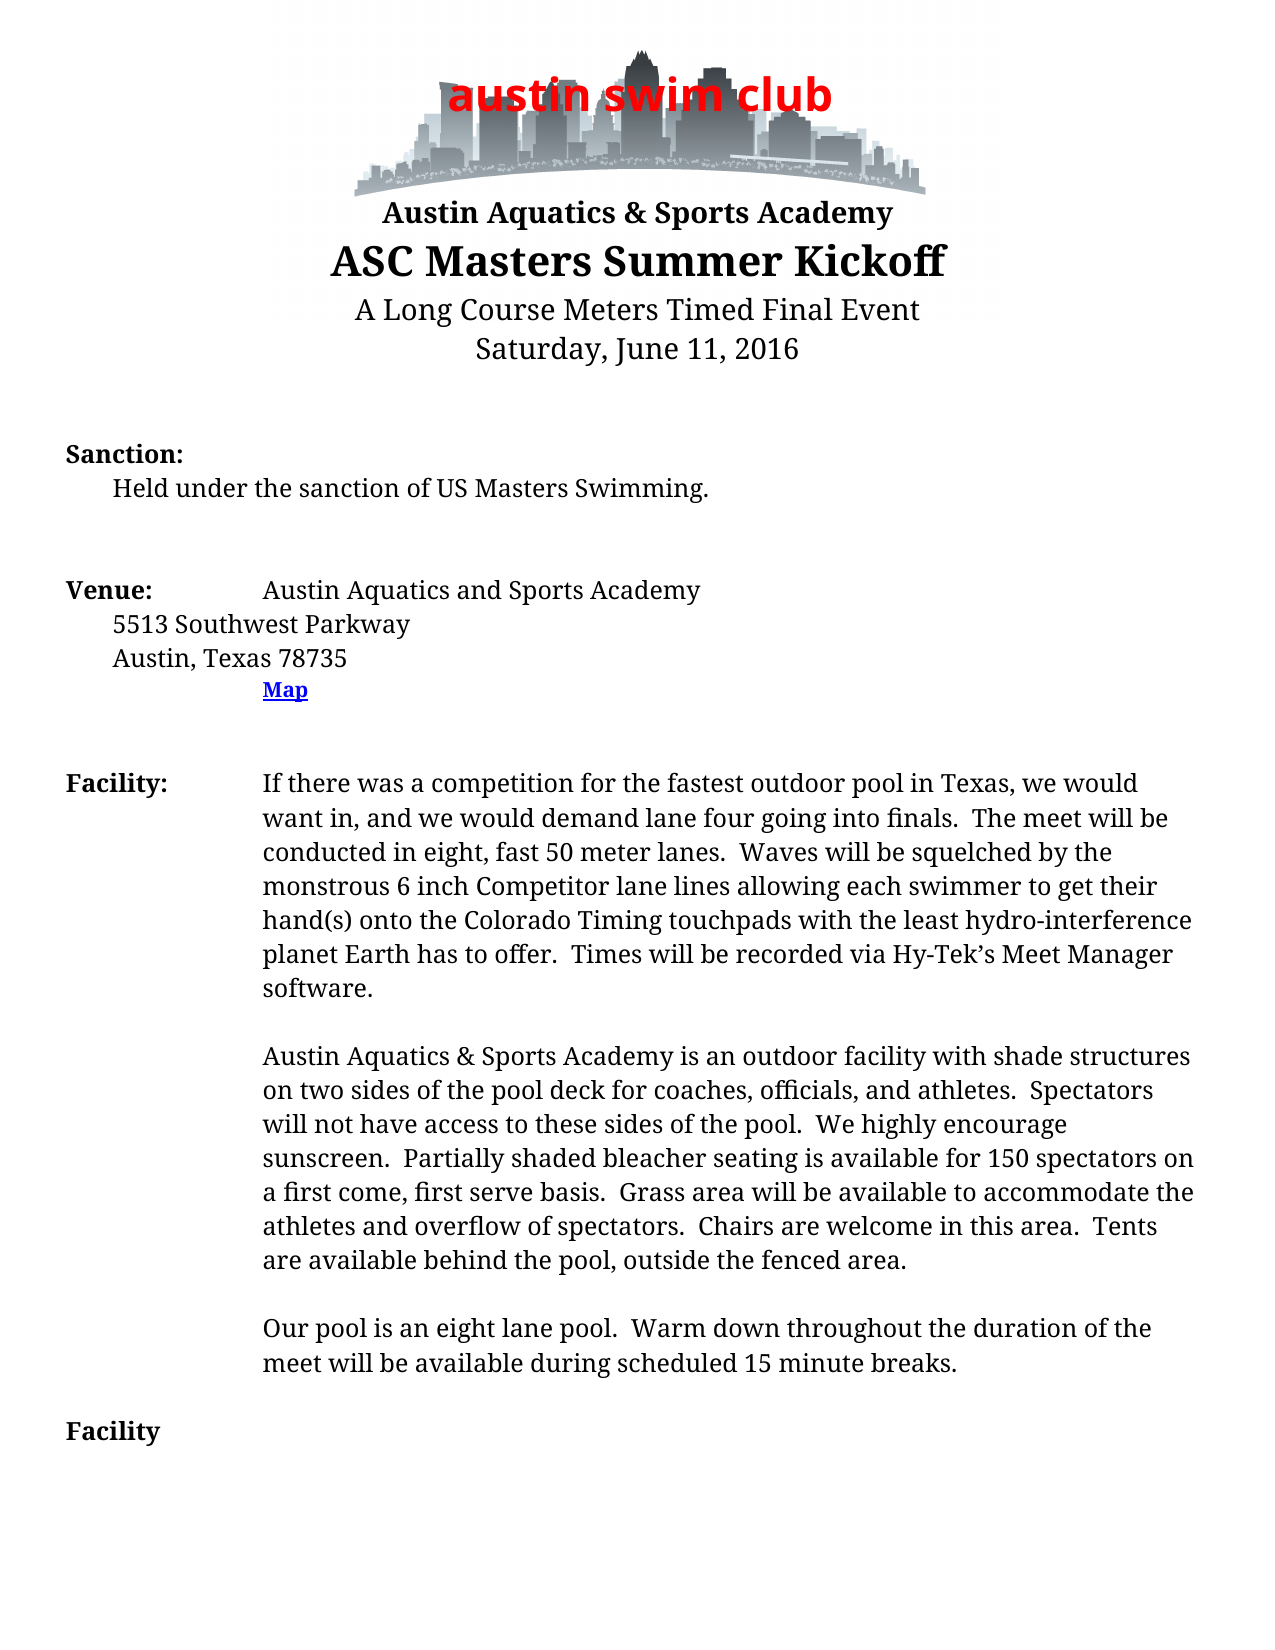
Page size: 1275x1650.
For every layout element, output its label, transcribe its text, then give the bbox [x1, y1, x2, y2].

text Facility: If there was a competition for the fastest outdoor pool in Texas, we would want in, and we would demand lane four going into finals. The meet will be conducted in eight, fast 50 meter lanes. Waves will be squelched by the monstrous 6 inch Competitor lane lines allowing each swimmer to get their hand(s) onto the Colorado Timing touchpads with the least hydro-interference planet Earth has to offer. Times will be recorded via Hy-Tek’s Meet Manager software. [66, 766, 1200, 1004]
text A Long Course Meters Timed Final Event [187, 289, 1087, 329]
text Austin Aquatics & Sports Academy [187, 192, 1087, 232]
text Sanction: [66, 436, 1200, 471]
text Held under the sanction of US Masters Swimming. [66, 471, 1200, 504]
text Facility [66, 1413, 1200, 1447]
text Austin Aquatics & Sports Academy is an outdoor facility with shade structures on two sides of the pool deck for coaches, officials, and athletes. Spectators will not have access to these sides of the pool. We highly encourage sunscreen. Partially shaded bleacher seating is available for 150 spectators on a first come, first serve basis. Grass area will be available to accommodate the athletes and overflow of spectators. Chairs are welcome in this area. Tents are available behind the pool, outside the fenced area. [66, 1039, 1200, 1277]
text Venue: Austin Aquatics and Sports Academy [66, 573, 1200, 607]
text 5513 Southwest Parkway [66, 607, 1200, 641]
text Our pool is an eight lane pool. Warm down throughout the duration of the meet will be available during scheduled 15 minute breaks. [66, 1311, 1200, 1379]
text Saturday, June 11, 2016 [187, 329, 1087, 368]
text Map [141, 675, 1200, 703]
text ASC Masters Summer Kickoff [187, 232, 1087, 289]
picture [264, 0, 1003, 192]
text Austin, Texas 78735 [66, 641, 1200, 675]
